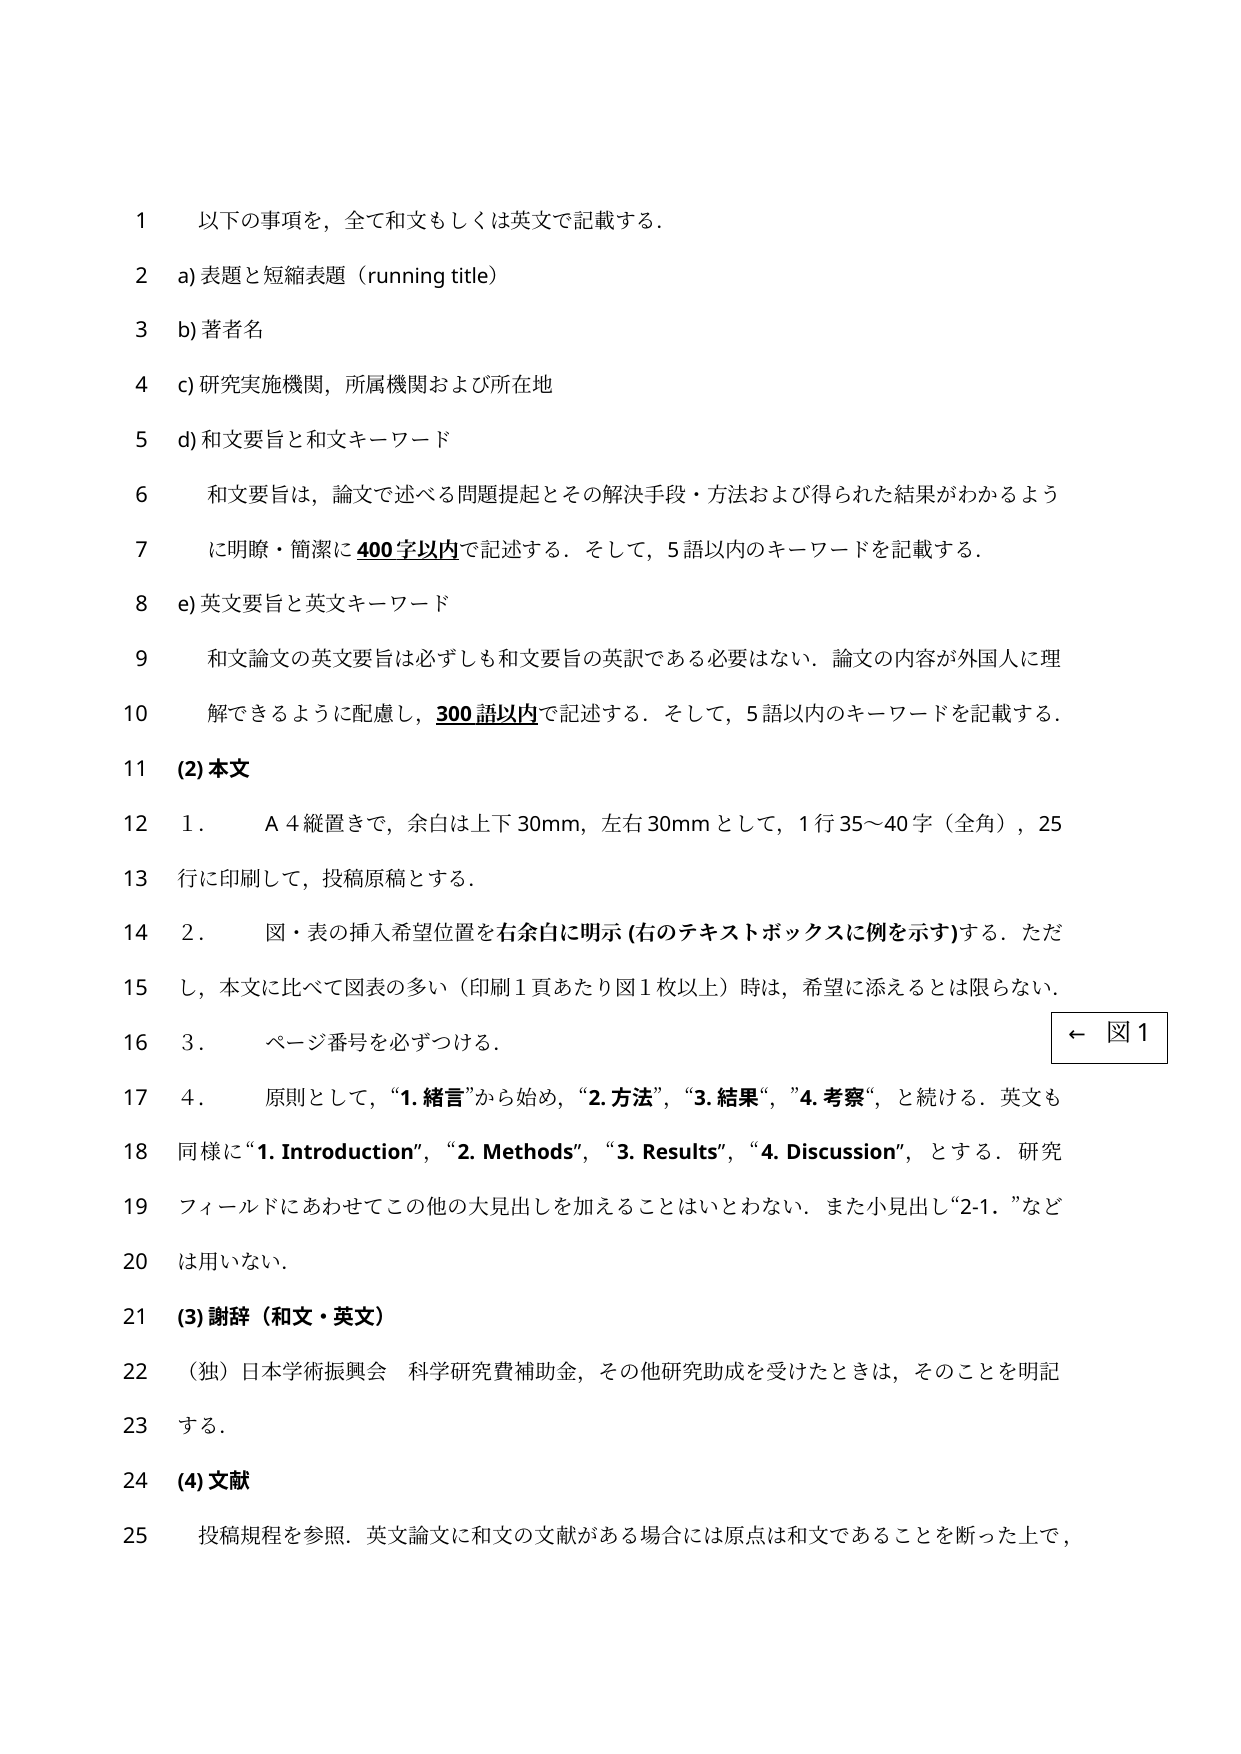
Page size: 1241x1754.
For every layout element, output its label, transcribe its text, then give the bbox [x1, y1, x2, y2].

text c) 研究実施機関，所属機関および所在地 [177, 356, 1063, 411]
text a) 表題と短縮表題（running title） [177, 247, 1063, 302]
text ２． 図・表の挿入希望位置を右余白に明示 (右のテキストボックスに例を示す)する．ただし，本文に比べて図表の多い（印刷１頁あたり図１枚以上）時は，希望に添えるとは限らない． [177, 904, 1063, 1014]
text ３． ページ番号を必ずつける． [177, 1014, 1063, 1069]
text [177, 1507, 1063, 1562]
text (3) 謝辞（和文・英文） [177, 1288, 1063, 1343]
text ４. 原則として，“1. 緒言”から始め，“2. 方法”，“3. 結果“，”4. 考察“，と続ける．英文も同様に“1. Introduction”，“2. Methods”，“3. Results”，“4. Discussion”，とする．研究フィールドにあわせてこの他の大見出しを加えることはいとわない．また小見出し“2-1．”などは用いない． [177, 1069, 1063, 1288]
text 和文要旨は，論文で述べる問題提起とその解決手段・方法および得られた結果がわかるように明瞭・簡潔に400字以内で記述する．そして，5語以内のキーワードを記載する． [207, 466, 1063, 576]
text b) 著者名 [177, 302, 1063, 356]
text (2) 本文 [177, 740, 1063, 795]
text 以下の事項を，全て和文もしくは英文で記載する． [177, 192, 1063, 247]
text 和文論文の英文要旨は必ずしも和文要旨の英訳である必要はない．論文の内容が外国人に理解できるように配慮し，300語以内で記述する．そして，5語以内のキーワードを記載する． [207, 630, 1063, 740]
text d) 和文要旨と和文キーワード [177, 411, 1063, 466]
text e) 英文要旨と英文キーワード [177, 576, 1063, 630]
text (4) 文献 [177, 1452, 1063, 1507]
text １． A４縦置きで，余白は上下30mm，左右30mmとして，1行35～40字（全角），25行に印刷して，投稿原稿とする． [177, 795, 1063, 904]
text （独）日本学術振興会 科学研究費補助金，その他研究助成を受けたときは，そのことを明記する． [177, 1343, 1063, 1452]
